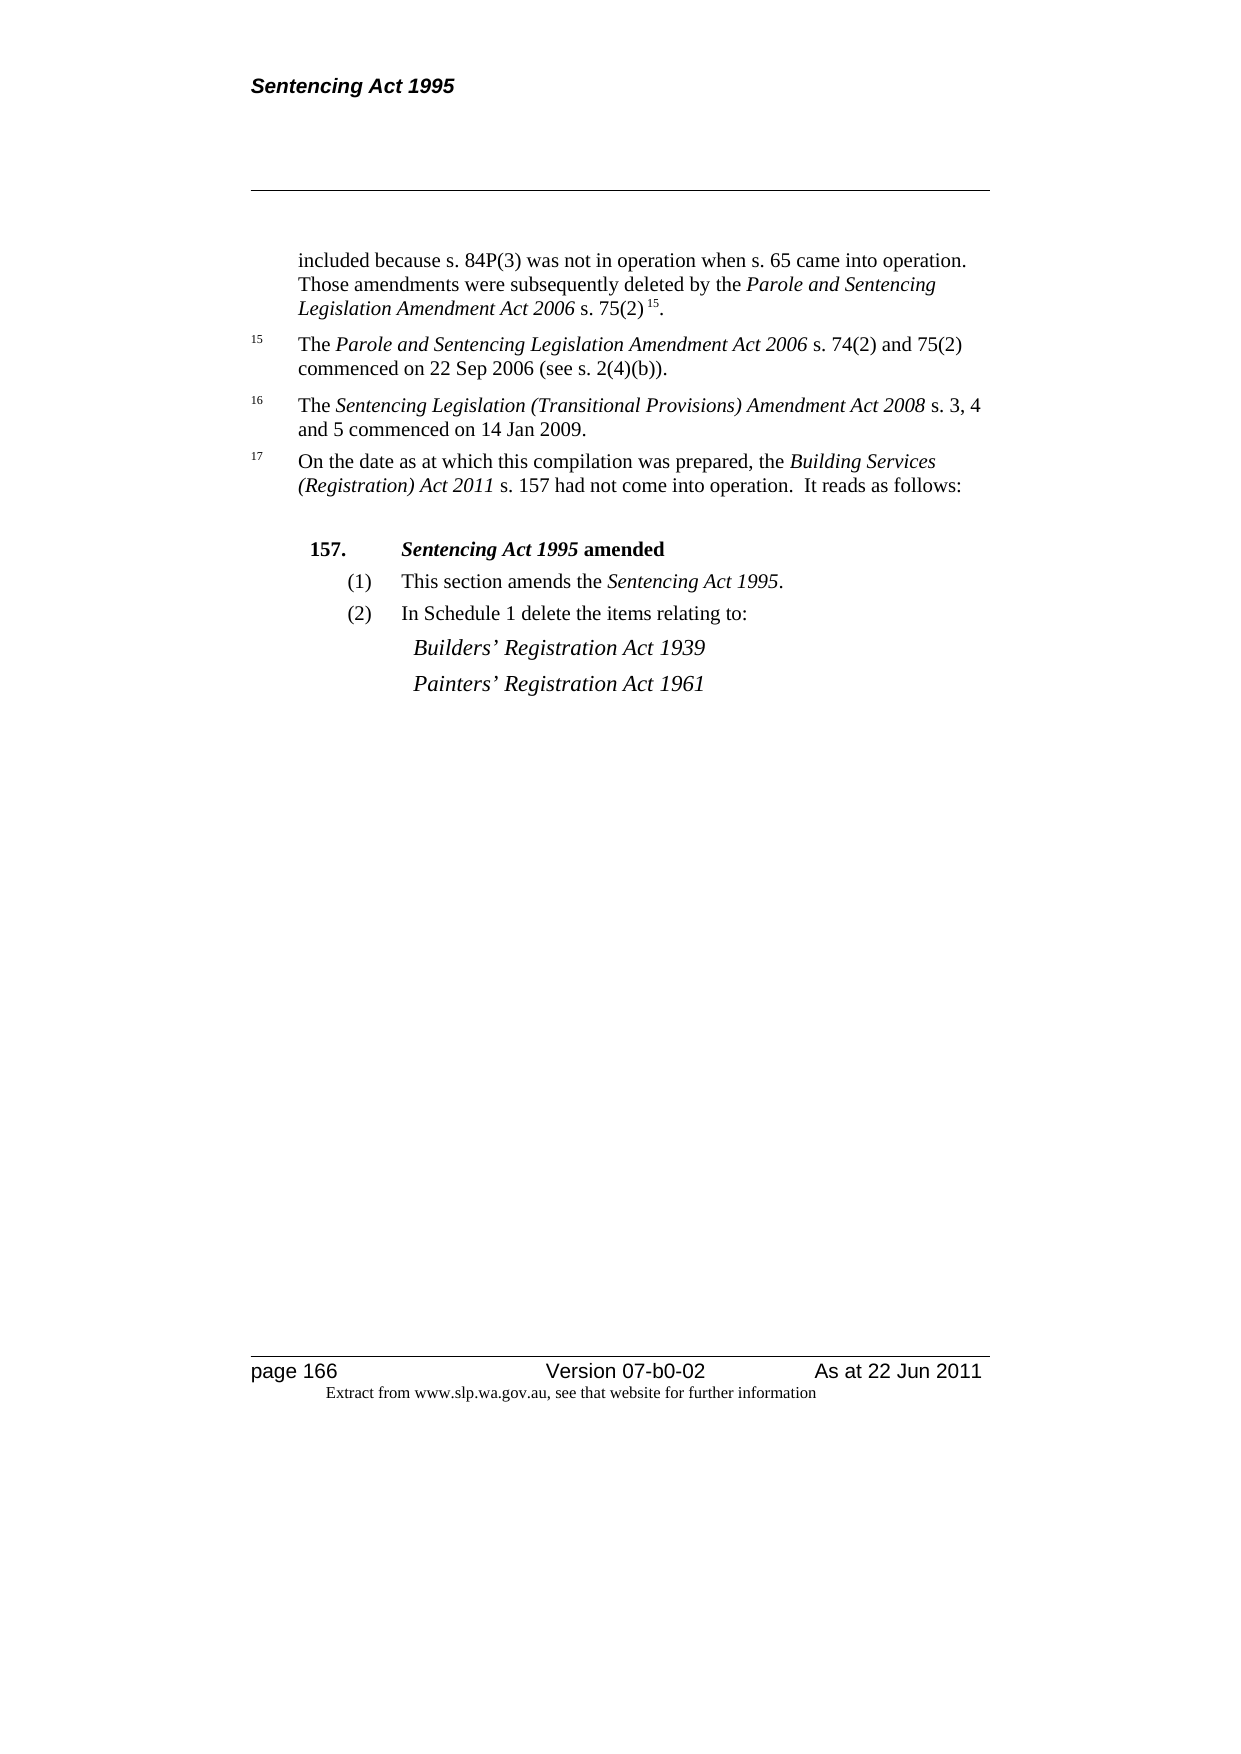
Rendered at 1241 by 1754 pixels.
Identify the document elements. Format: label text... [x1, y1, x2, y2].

text 17 On the date as at which this compilation was prepared, the Building Services (Registration) Act 2011 s. 157 had not come into operation. It reads as follows: [251, 449, 990, 497]
text (2) In Schedule 1 delete the items relating to: [312, 601, 960, 625]
subtitle 157. Sentencing Act 1995 amended [309, 537, 960, 561]
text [251, 247, 990, 320]
text 15 The Parole and Sentencing Legislation Amendment Act 2006 s. 74(2) and 75(2) commenced on 22 Sep 2006 (see s. 2(4)(b)). [251, 332, 990, 380]
text 16 The Sentencing Legislation (Transitional Provisions) Amendment Act 2008 s. 3, 4 and 5 commenced on 14 Jan 2009. [251, 393, 990, 441]
text (1) This section amends the Sentencing Act 1995. [312, 569, 960, 593]
list Painters’ Registration Act 1961 [413, 669, 990, 696]
list Builders’ Registration Act 1939 [413, 634, 990, 661]
